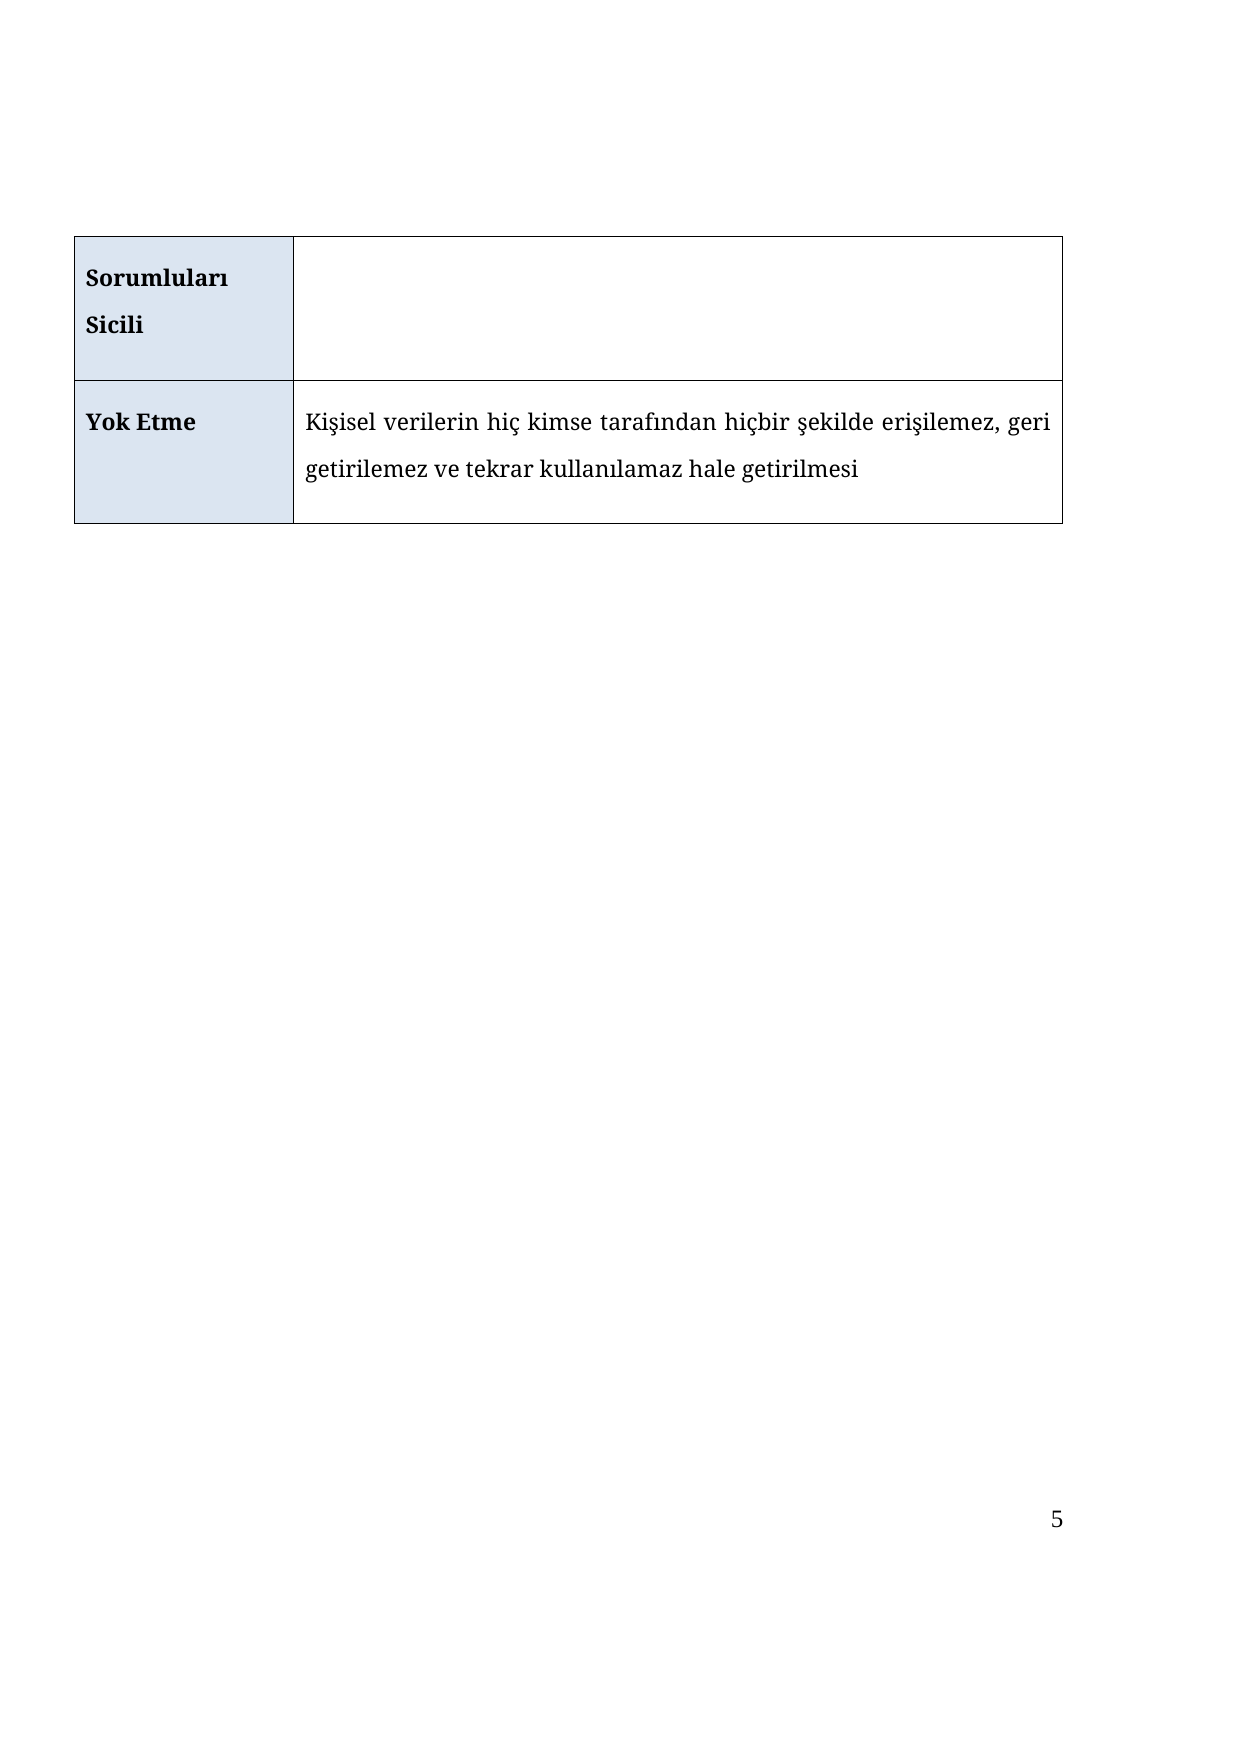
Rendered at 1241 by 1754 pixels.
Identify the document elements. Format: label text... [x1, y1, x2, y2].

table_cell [75, 237, 293, 380]
table_cell Yok Etme [75, 381, 293, 523]
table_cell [294, 237, 1062, 380]
table_cell Kişisel verilerin hiç kimse tarafından hiçbir şekilde erişilemez, geri getirilemez ve tekrar kullanılamaz hale getirilmesi [294, 381, 1062, 523]
